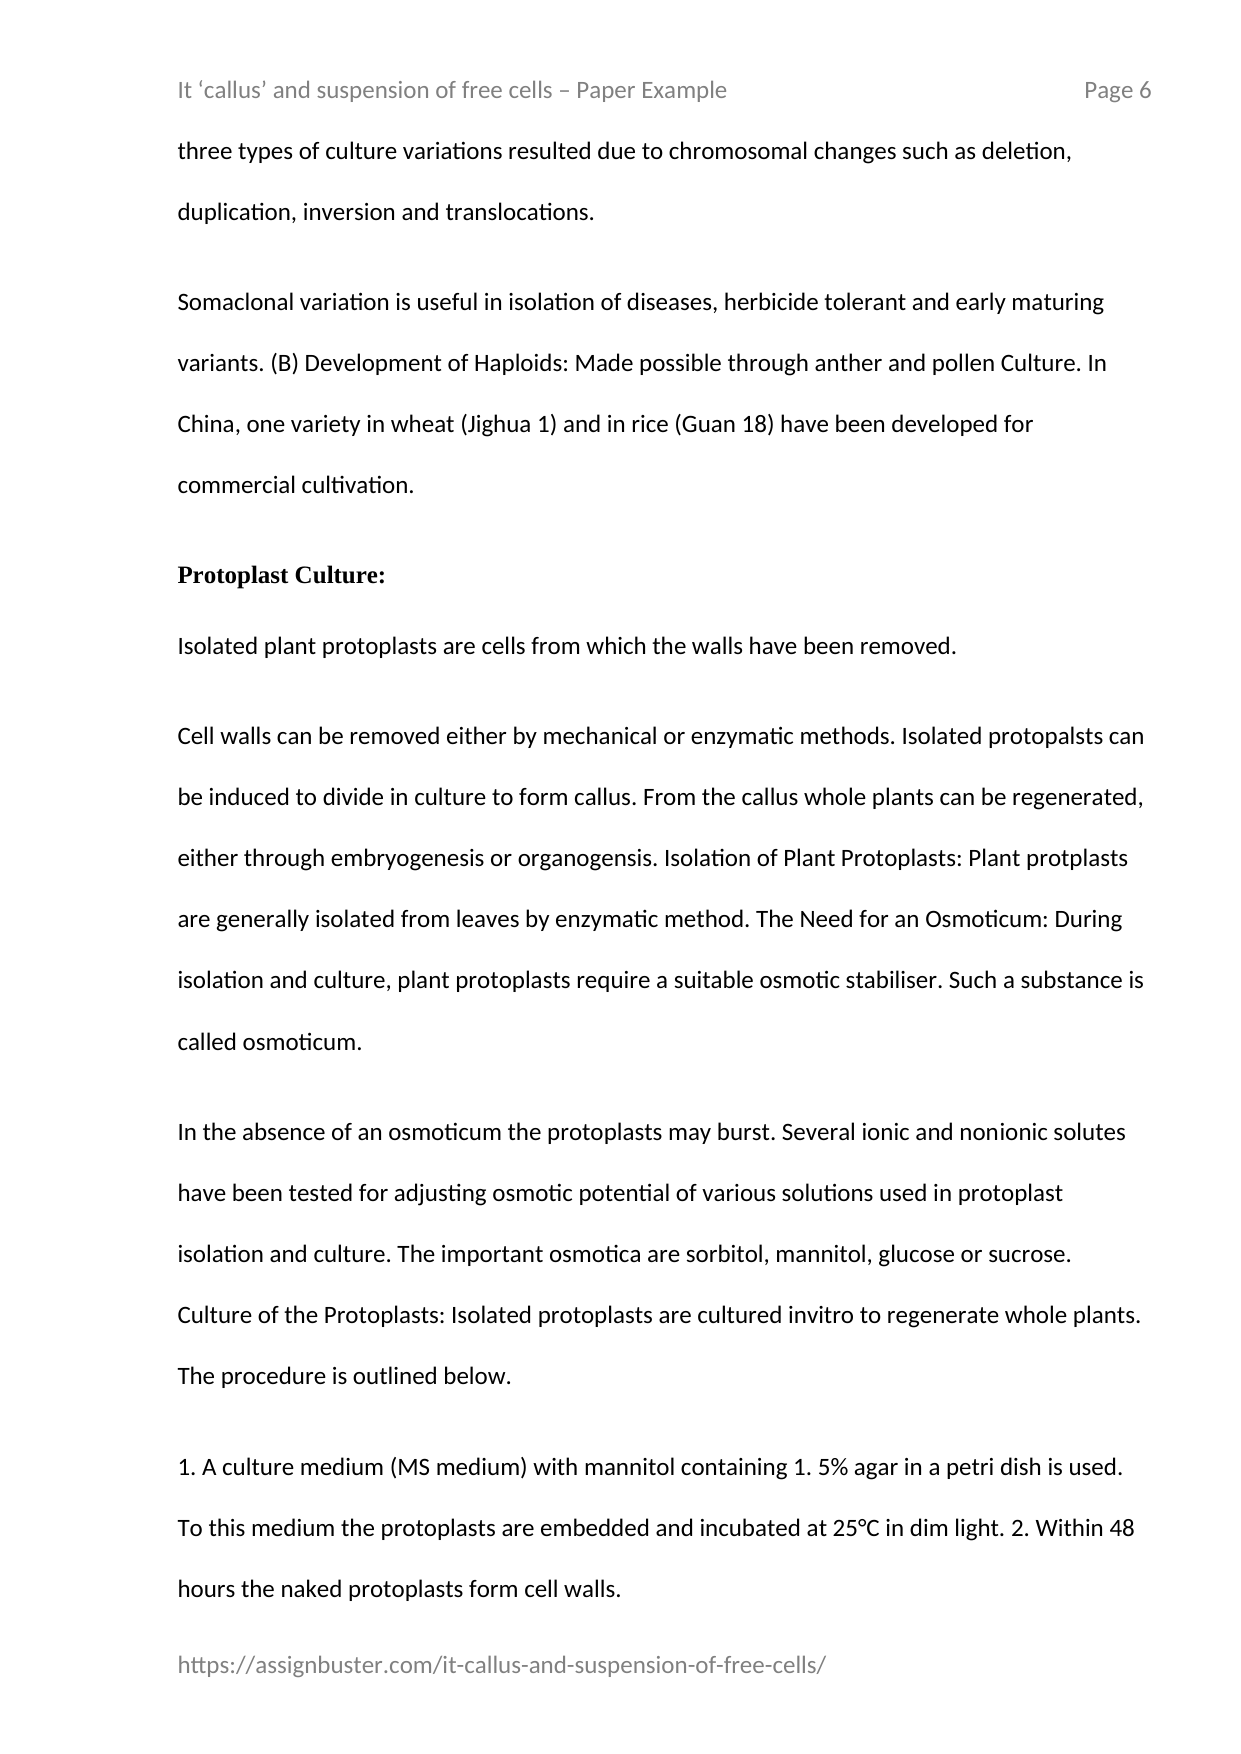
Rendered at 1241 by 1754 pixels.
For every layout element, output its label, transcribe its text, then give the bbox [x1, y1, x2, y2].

text In the absence of an osmoticum the protoplasts may burst. Several ionic and nonionic solutes have been tested for adjusting osmotic potential of various solutions used in protoplast isolation and culture. The important osmotica are sorbitol, mannitol, glucose or sucrose. Culture of the Protoplasts: Isolated protoplasts are cultured invitro to regenerate whole plants. The procedure is outlined below. [177, 1116, 1152, 1391]
text Somaclonal variation is useful in isolation of diseases, herbicide tolerant and early maturing variants. (B) Development of Haploids: Made possible through anther and pollen Culture. In China, one variety in wheat (Jighua 1) and in rice (Guan 18) have been developed for commercial cultivation. [177, 286, 1152, 500]
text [177, 135, 1152, 226]
text 1. A culture medium (MS medium) with mannitol containing 1. 5% agar in a petri dish is used. To this medium the protoplasts are embedded and incubated at 25°C in dim light. 2. Within 48 hours the naked protoplasts form cell walls. [177, 1451, 1152, 1603]
subtitle Protoplast Culture: [177, 560, 1152, 589]
text Isolated plant protoplasts are cells from which the walls have been removed. [177, 630, 1152, 661]
text Cell walls can be removed either by mechanical or enzymatic methods. Isolated protopalsts can be induced to divide in culture to form callus. From the callus whole plants can be regenerated, either through embryogenesis or organogensis. Isolation of Plant Protoplasts: Plant protplasts are generally isolated from leaves by enzymatic method. The Need for an Osmoticum: During isolation and culture, plant protoplasts require a suitable osmotic stabiliser. Such a substance is called osmoticum. [177, 721, 1152, 1056]
